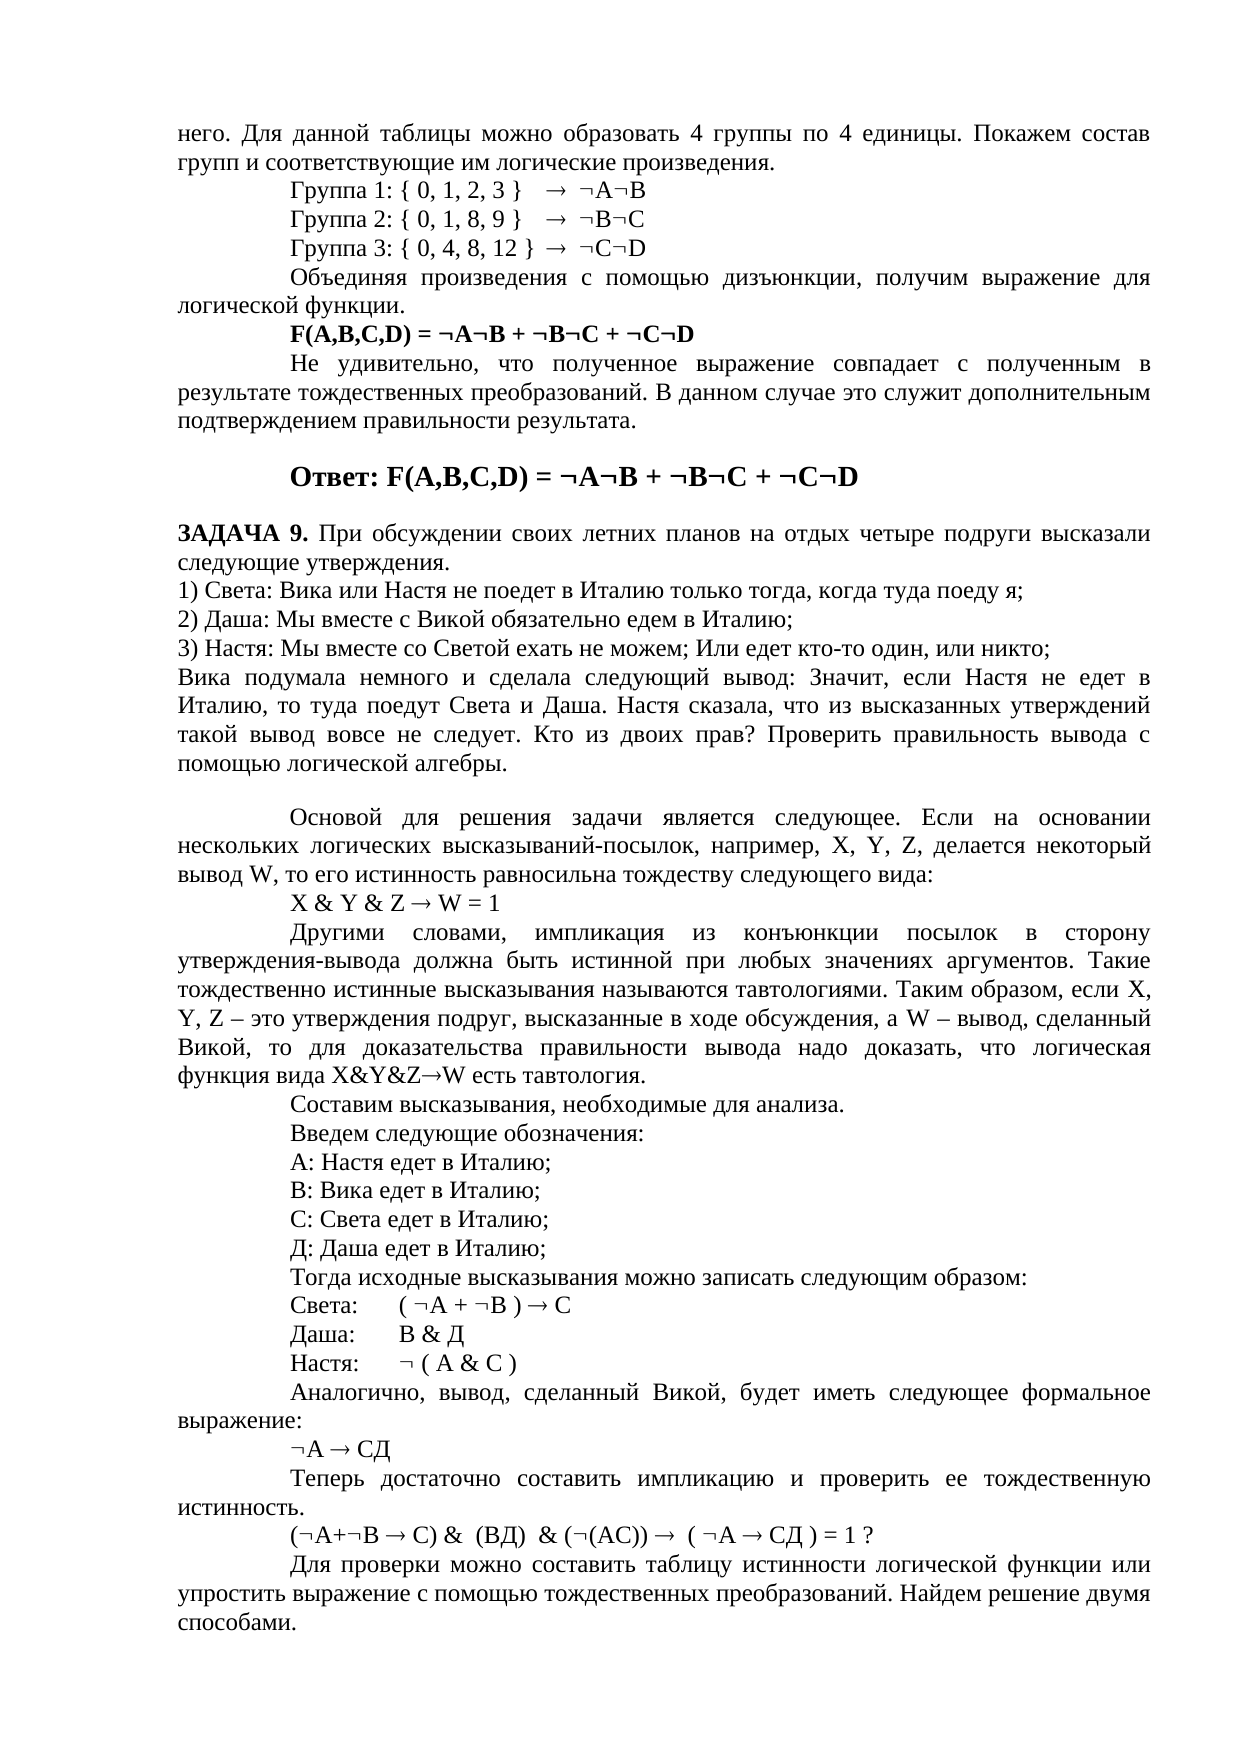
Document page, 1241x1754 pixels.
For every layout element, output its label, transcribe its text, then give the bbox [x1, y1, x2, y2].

text F(A,B,C,D) = AB + BC + CD [177, 319, 1152, 348]
text ЗАДАЧА 9. При обсуждении своих летних планов на отдых четыре подруги высказали следующие утверждения. [177, 518, 1152, 576]
text С: Света едет в Италию; [177, 1204, 1152, 1233]
text Настя: ( А & С ) [177, 1348, 1152, 1377]
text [177, 118, 1152, 176]
text Света: ( А + В ) С [177, 1291, 1152, 1319]
text Объединяя произведения с помощью дизъюнкции, получим выражение для логической функции. [177, 262, 1152, 319]
text В: Вика едет в Италию; [177, 1176, 1152, 1204]
text Введем следующие обозначения: [177, 1118, 1152, 1147]
text Аналогично, вывод, сделанный Викой, будет иметь следующее формальное выражение: [177, 1377, 1152, 1434]
text Составим высказывания, необходимые для анализа. [177, 1089, 1152, 1118]
text Вика подумала немного и сделала следующий вывод: Значит, если Настя не едет в Италию, то туда поедут Света и Даша. Настя сказала, что из высказанных утверждений такой вывод вовсе не следует. Кто из двоих прав? Проверить правильность вывода с помощью логической алгебры. [177, 662, 1152, 777]
text А: Настя едет в Италию; [177, 1147, 1152, 1176]
text 2) Даша: Мы вместе с Викой обязательно едем в Италию; [177, 604, 1152, 633]
text Группа 2: { 0, 1, 8, 9 } BC [177, 204, 1152, 233]
text Группа 1: { 0, 1, 2, 3 } AB [177, 176, 1152, 204]
text X & Y & Z W = 1 [177, 888, 1152, 917]
text Ответ: F(A,B,C,D) = AB + BC + CD [177, 459, 1152, 493]
text Теперь достаточно составить импликацию и проверить ее тождественную истинность. [177, 1463, 1152, 1521]
text А СД [177, 1434, 1152, 1463]
text Другими словами, импликация из конъюнкции посылок в сторону утверждения-вывода должна быть истинной при любых значениях аргументов. Такие тождественно истинные высказывания называются тавтологиями. Таким образом, если X, Y, Z – это утверждения подруг, высказанные в ходе обсуждения, а W – вывод, сделанный Викой, то для доказательства правильности вывода надо доказать, что логическая функция вида X&Y&ZW есть тавтология. [177, 917, 1152, 1089]
text (А+В С) & (ВД) & ((АС)) ( А СД ) = 1 ? [177, 1521, 1152, 1549]
text Основой для решения задачи является следующее. Если на основании нескольких логических высказываний-посылок, например, X, Y, Z, делается некоторый вывод W, то его истинность равносильна тождеству следующего вида: [177, 802, 1152, 888]
text Д: Даша едет в Италию; [177, 1233, 1152, 1262]
text Не удивительно, что полученное выражение совпадает с полученным в результате тождественных преобразований. В данном случае это служит дополнительным подтверждением правильности результата. [177, 348, 1152, 434]
text Для проверки можно составить таблицу истинности логической функции или упростить выражение с помощью тождественных преобразований. Найдем решение двумя способами. [177, 1549, 1152, 1636]
text Даша: В & Д [177, 1319, 1152, 1348]
text Группа 3: { 0, 4, 8, 12 } CD [177, 233, 1152, 262]
text 3) Настя: Мы вместе со Светой ехать не можем; Или едет кто-то один, или никто; [177, 633, 1152, 662]
text 1) Света: Вика или Настя не поедет в Италию только тогда, когда туда поеду я; [177, 576, 1152, 604]
text Тогда исходные высказывания можно записать следующим образом: [177, 1262, 1152, 1291]
